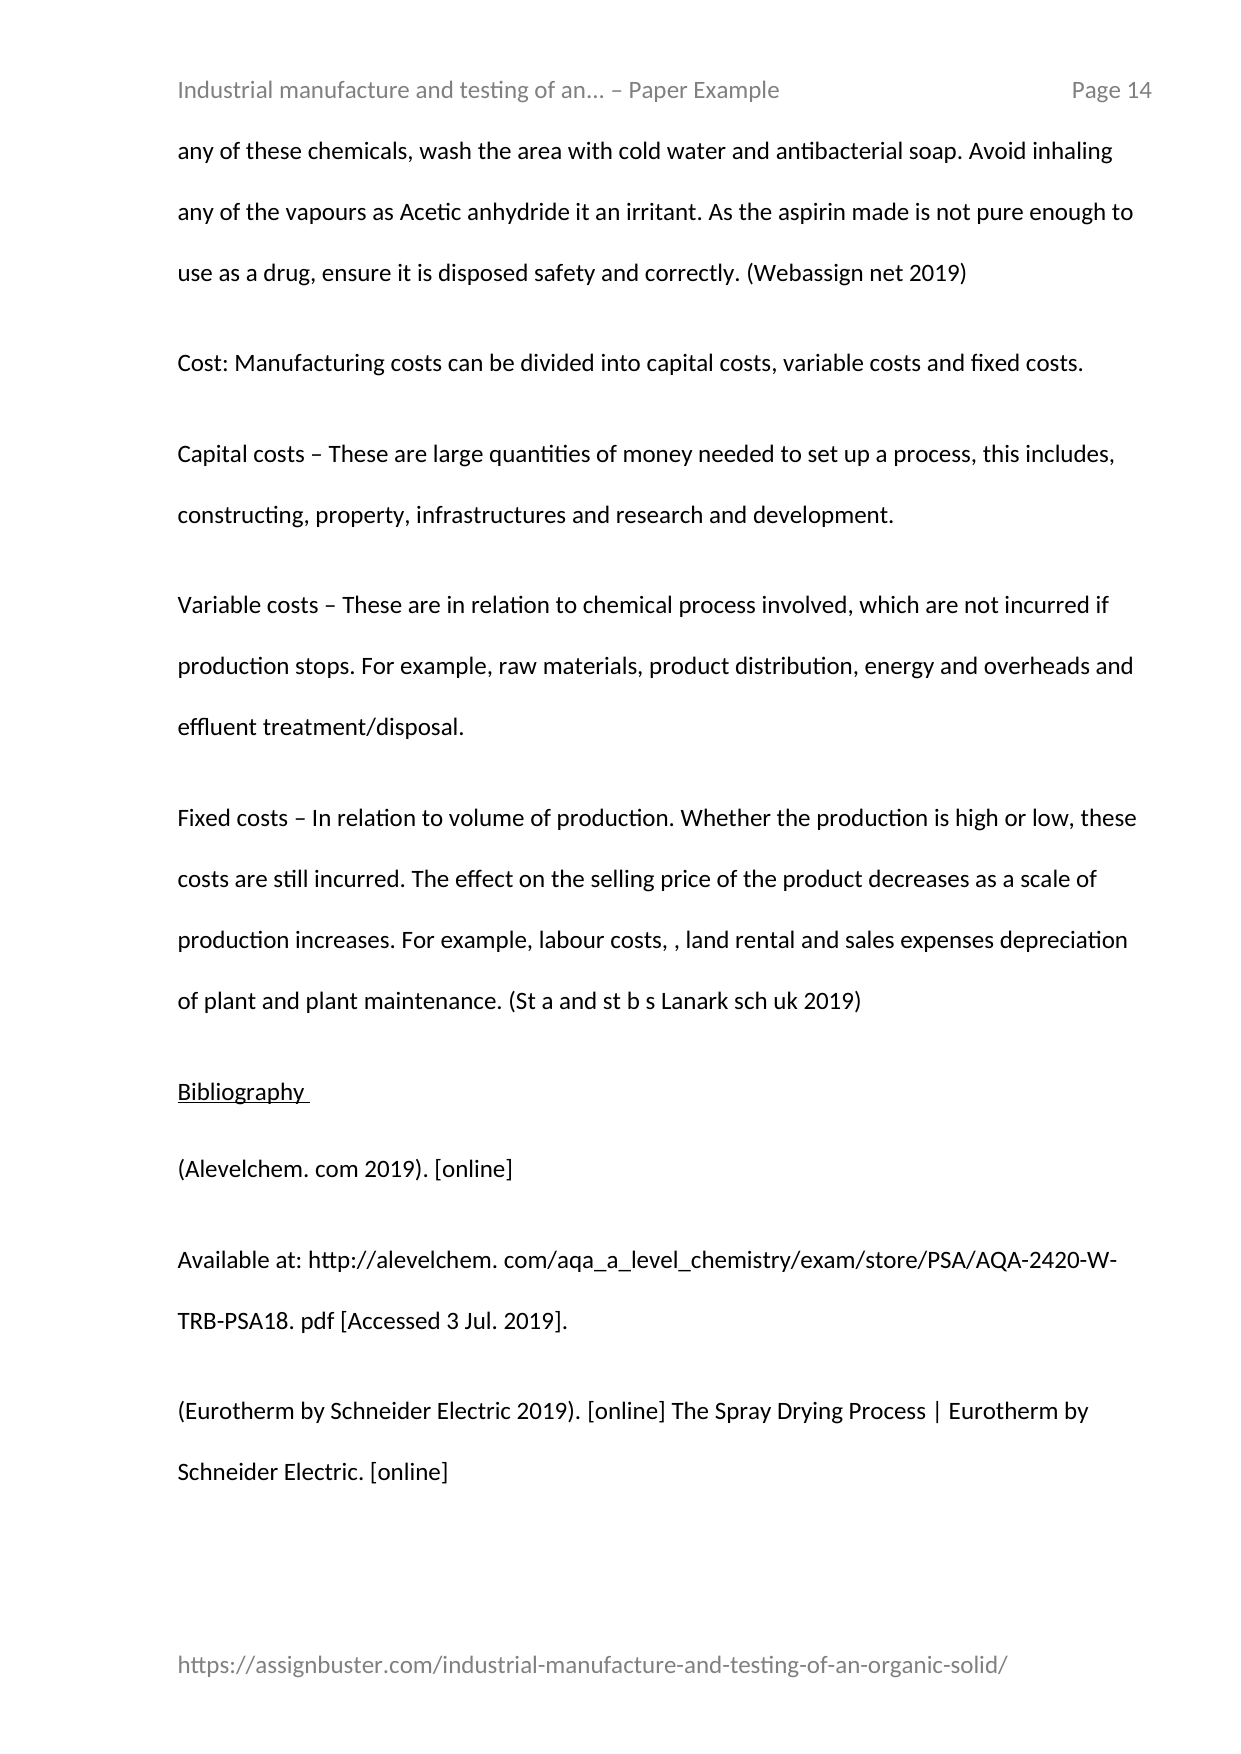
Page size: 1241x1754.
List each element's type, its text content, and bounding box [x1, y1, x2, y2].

text (Eurotherm by Schneider Electric 2019). [online] The Spray Drying Process | Eurotherm by Schneider Electric. [online] [177, 1396, 1152, 1487]
text Available at: http://alevelchem. com/aqa_a_level_chemistry/exam/store/PSA/AQA-2420-W-TRB-PSA18. pdf [Accessed 3 Jul. 2019]. [177, 1244, 1152, 1336]
text Variable costs – These are in relation to chemical process involved, which are not incurred if production stops. For example, raw materials, product distribution, energy and overheads and effluent treatment/disposal. [177, 589, 1152, 742]
text (Alevelchem. com 2019). [online] [177, 1153, 1152, 1184]
text Capital costs – These are large quantities of money needed to set up a process, this includes, constructing, property, infrastructures and research and development. [177, 438, 1152, 529]
text Fixed costs – In relation to volume of production. Whether the production is high or low, these costs are still incurred. The effect on the selling price of the product decreases as a scale of production increases. For example, labour costs, , land rental and sales expenses depreciation of plant and plant maintenance. (St a and st b s Lanark sch uk 2019) [177, 802, 1152, 1016]
text Cost: Manufacturing costs can be divided into capital costs, variable costs and fixed costs. [177, 347, 1152, 378]
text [177, 135, 1152, 287]
text Bibliography [177, 1076, 1152, 1106]
